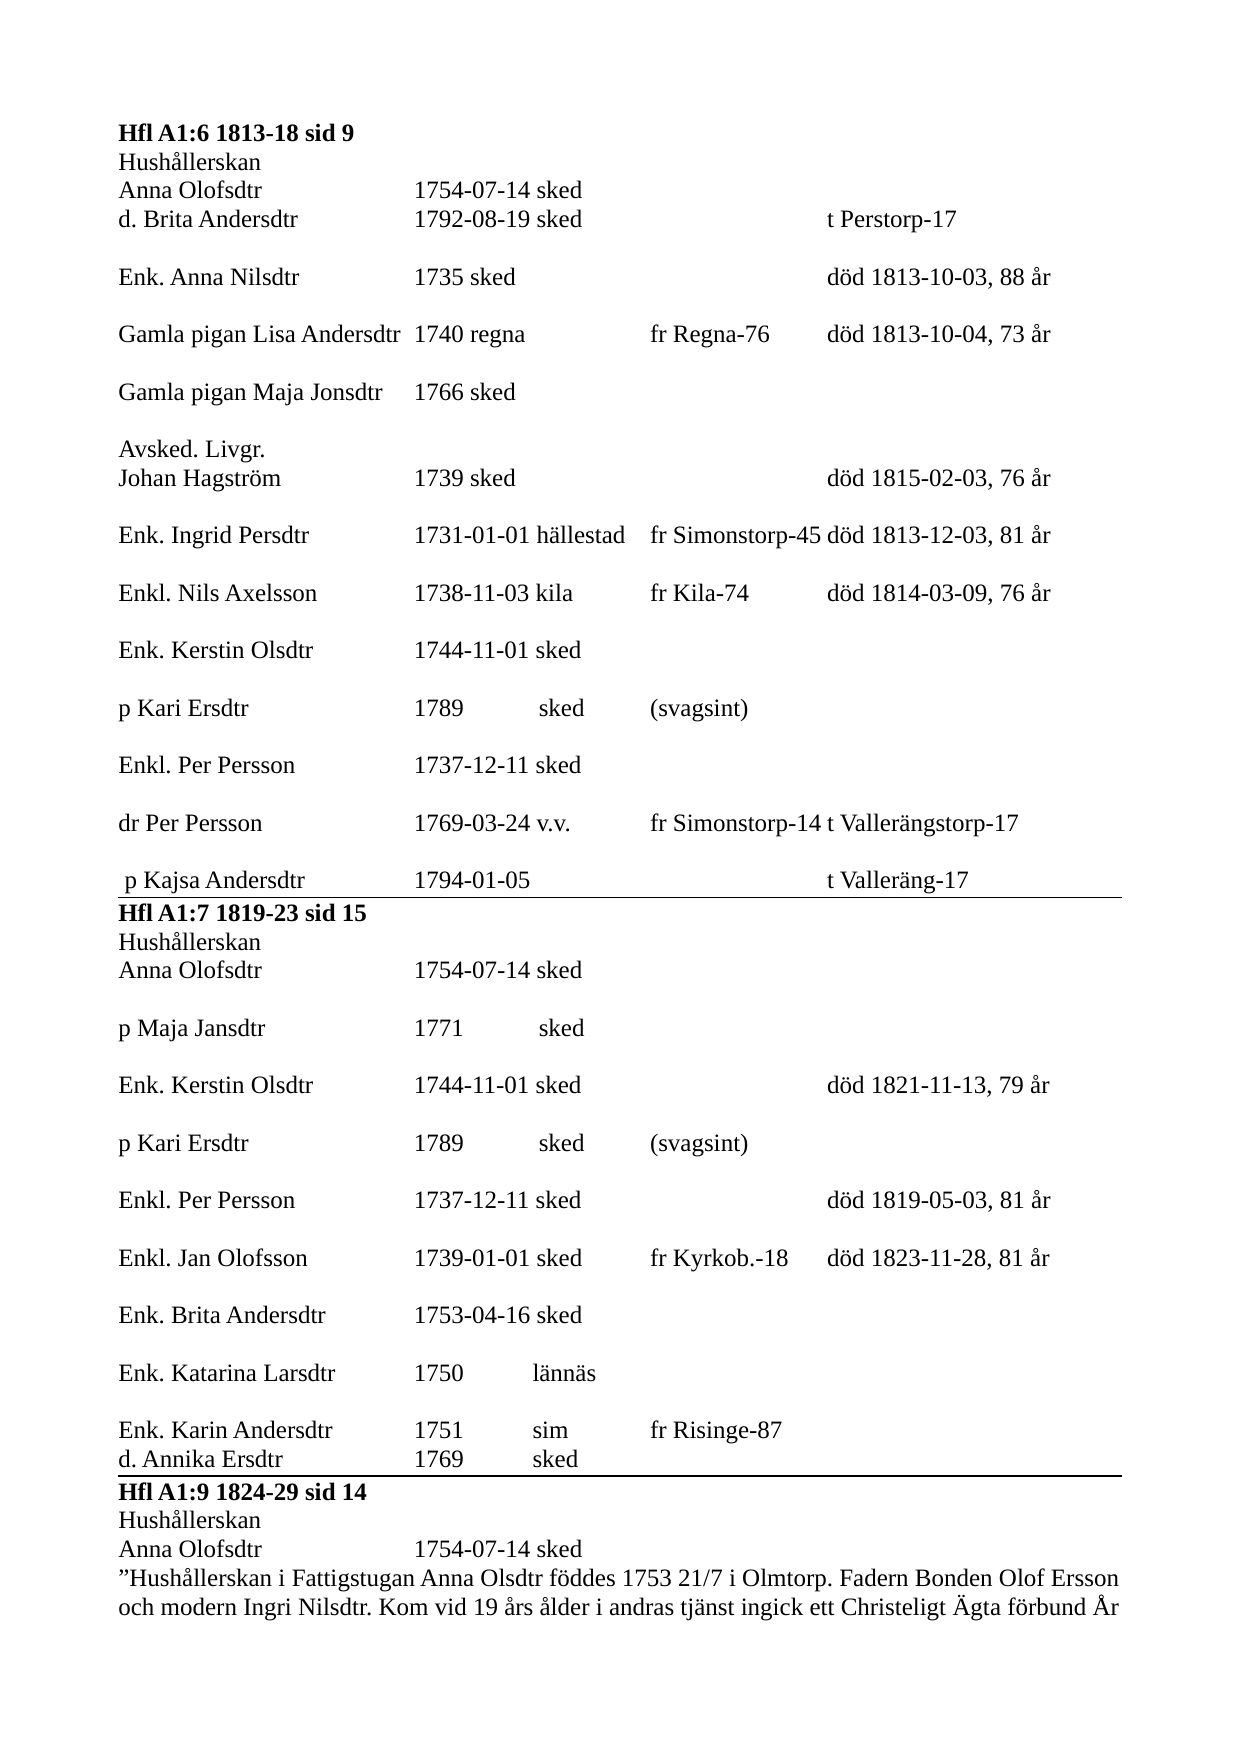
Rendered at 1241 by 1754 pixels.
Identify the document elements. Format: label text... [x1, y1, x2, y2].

text Hfl A1:7 1819-23 sid 15 [118, 898, 1122, 927]
text p Kari Ersdtr 1789 sked (svagsint) [118, 1128, 1122, 1157]
text Enk. Brita Andersdtr 1753-04-16 sked [118, 1301, 1122, 1329]
text Enkl. Per Persson 1737-12-11 sked [118, 751, 1122, 779]
text Enk. Ingrid Persdtr 1731-01-01 hällestad fr Simonstorp-45 död 1813-12-03, 81 år [118, 521, 1122, 549]
text Johan Hagström 1739 sked död 1815-02-03, 76 år [118, 463, 1122, 492]
text Hushållerskan [118, 927, 1122, 956]
text p Maja Jansdtr 1771 sked [118, 1013, 1122, 1042]
text Hushållerskan [118, 1505, 1122, 1534]
text Enk. Kerstin Olsdtr 1744-11-01 sked [118, 636, 1122, 664]
text Gamla pigan Lisa Andersdtr 1740 regna fr Regna-76 död 1813-10-04, 73 år [118, 319, 1122, 348]
text Anna Olofsdtr 1754-07-14 sked [118, 1534, 1122, 1563]
text Enkl. Per Persson 1737-12-11 sked död 1819-05-03, 81 år [118, 1186, 1122, 1214]
text Anna Olofsdtr 1754-07-14 sked [118, 176, 1122, 204]
text Hushållerskan [118, 147, 1122, 176]
text dr Per Persson 1769-03-24 v.v. fr Simonstorp-14 t Vallerängstorp-17 [118, 808, 1122, 837]
text p Kari Ersdtr 1789 sked (svagsint) [118, 693, 1122, 722]
text Hfl A1:6 1813-18 sid 9 [118, 118, 1122, 147]
text p Kajsa Andersdtr 1794-01-05 t Valleräng-17 [118, 866, 1122, 897]
text Enk. Karin Andersdtr 1751 sim fr Risinge-87 [118, 1416, 1122, 1444]
text Anna Olofsdtr 1754-07-14 sked [118, 956, 1122, 984]
text Gamla pigan Maja Jonsdtr 1766 sked [118, 377, 1122, 406]
text Enk. Kerstin Olsdtr 1744-11-01 sked död 1821-11-13, 79 år [118, 1071, 1122, 1099]
text Enk. Anna Nilsdtr 1735 sked död 1813-10-03, 88 år [118, 262, 1122, 291]
text d. Annika Ersdtr 1769 sked [118, 1444, 1122, 1475]
text Hfl A1:9 1824-29 sid 14 [118, 1477, 1122, 1505]
text d. Brita Andersdtr 1792-08-19 sked t Perstorp-17 [118, 204, 1122, 233]
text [118, 1563, 1122, 1620]
text Enkl. Nils Axelsson 1738-11-03 kila fr Kila-74 död 1814-03-09, 76 år [118, 578, 1122, 607]
text Avsked. Livgr. [118, 434, 1122, 463]
text Enk. Katarina Larsdtr 1750 lännäs [118, 1358, 1122, 1387]
text Enkl. Jan Olofsson 1739-01-01 sked fr Kyrkob.-18 död 1823-11-28, 81 år [118, 1243, 1122, 1272]
